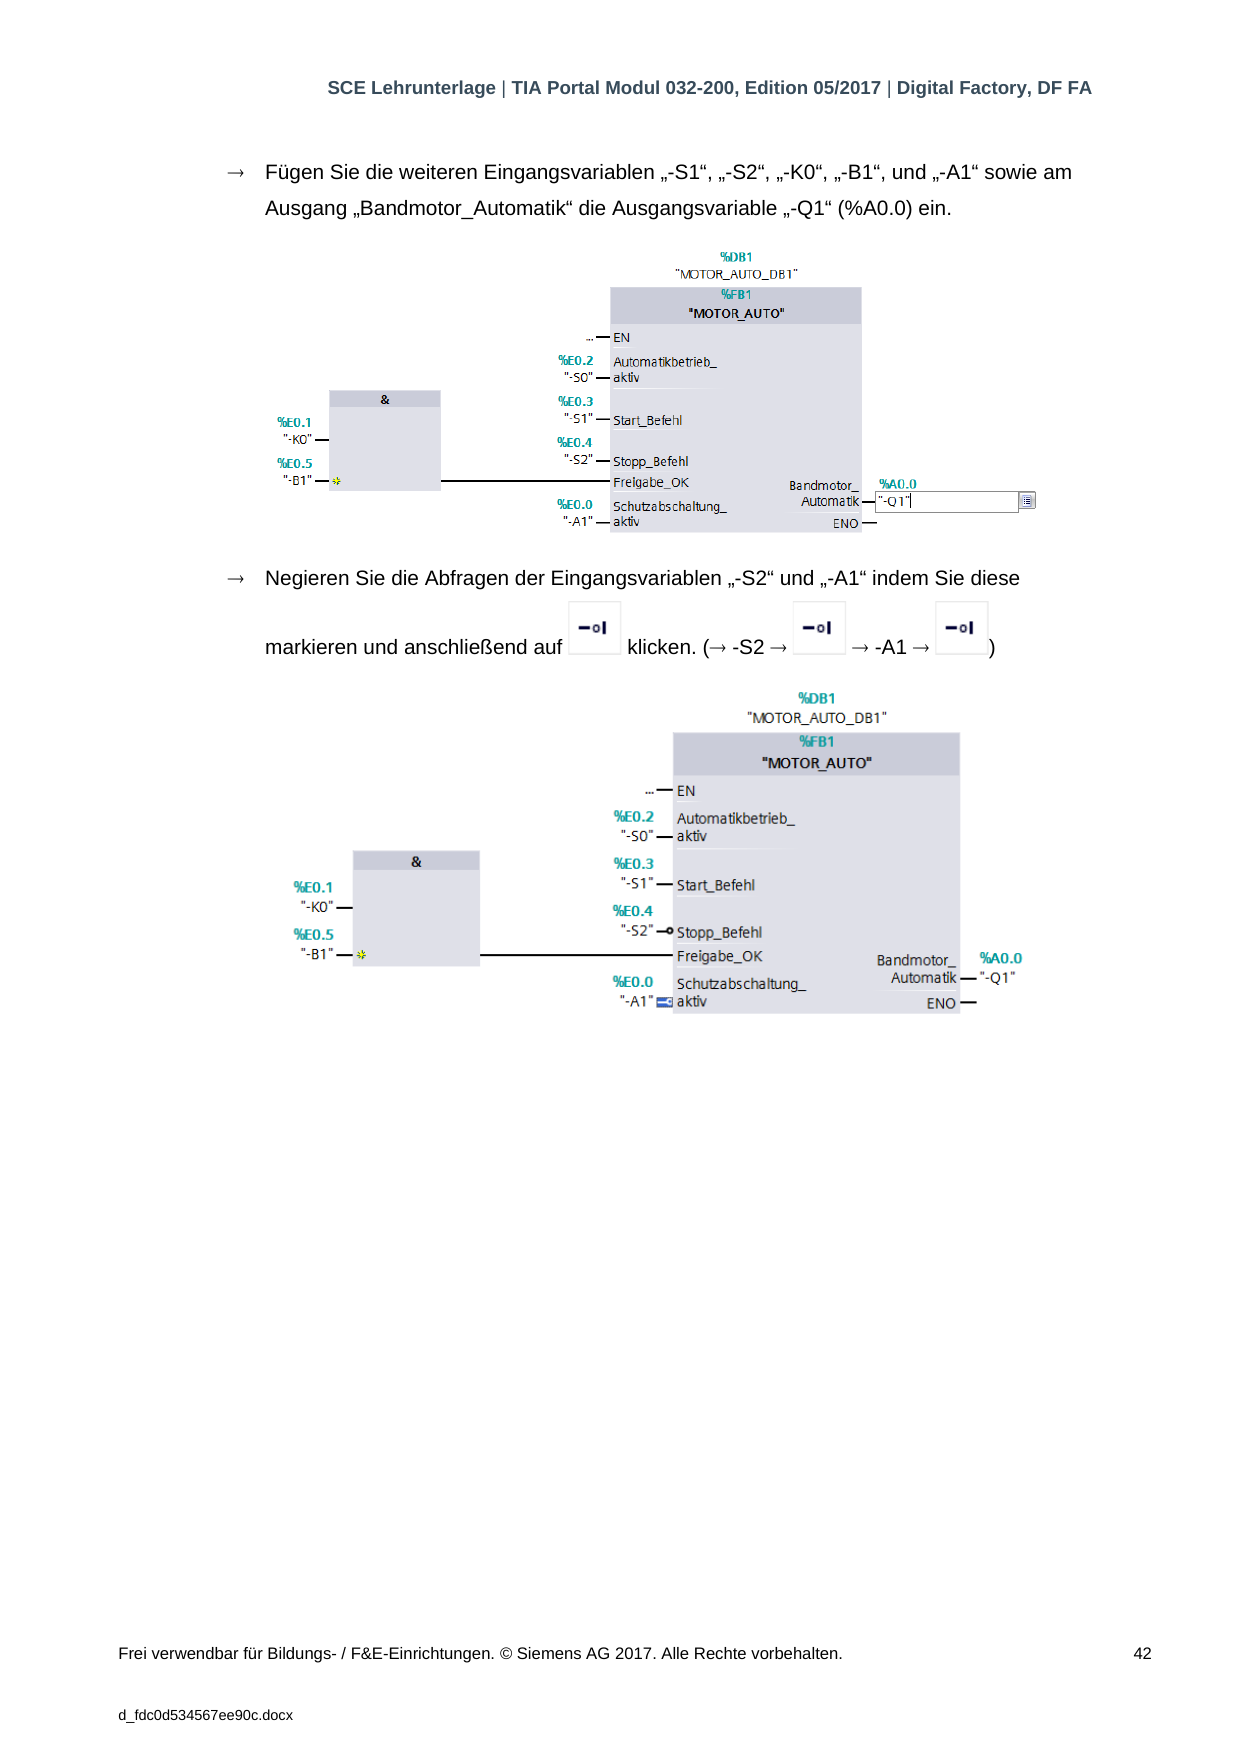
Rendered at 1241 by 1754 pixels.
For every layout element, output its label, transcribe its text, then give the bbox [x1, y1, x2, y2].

text Negieren Sie die Abfragen der Eingangsvariablen „-S2“ und „-A1“ indem Sie diese markieren und anschließend auf klicken. ( -S2 -A1 ) [227, 565, 1092, 659]
picture [935, 601, 989, 655]
picture [265, 683, 1049, 1026]
picture [568, 601, 622, 655]
text Fügen Sie die weiteren Eingangsvariablen „-S1“, „-S2“, „-K0“, „-B1“, und „-A1“ sowie am Ausgang „Bandmotor_Automatik“ die Ausgangsvariable „-Q1“ (%A0.0) ein. [227, 160, 1092, 220]
picture [265, 244, 1048, 541]
picture [792, 601, 847, 655]
